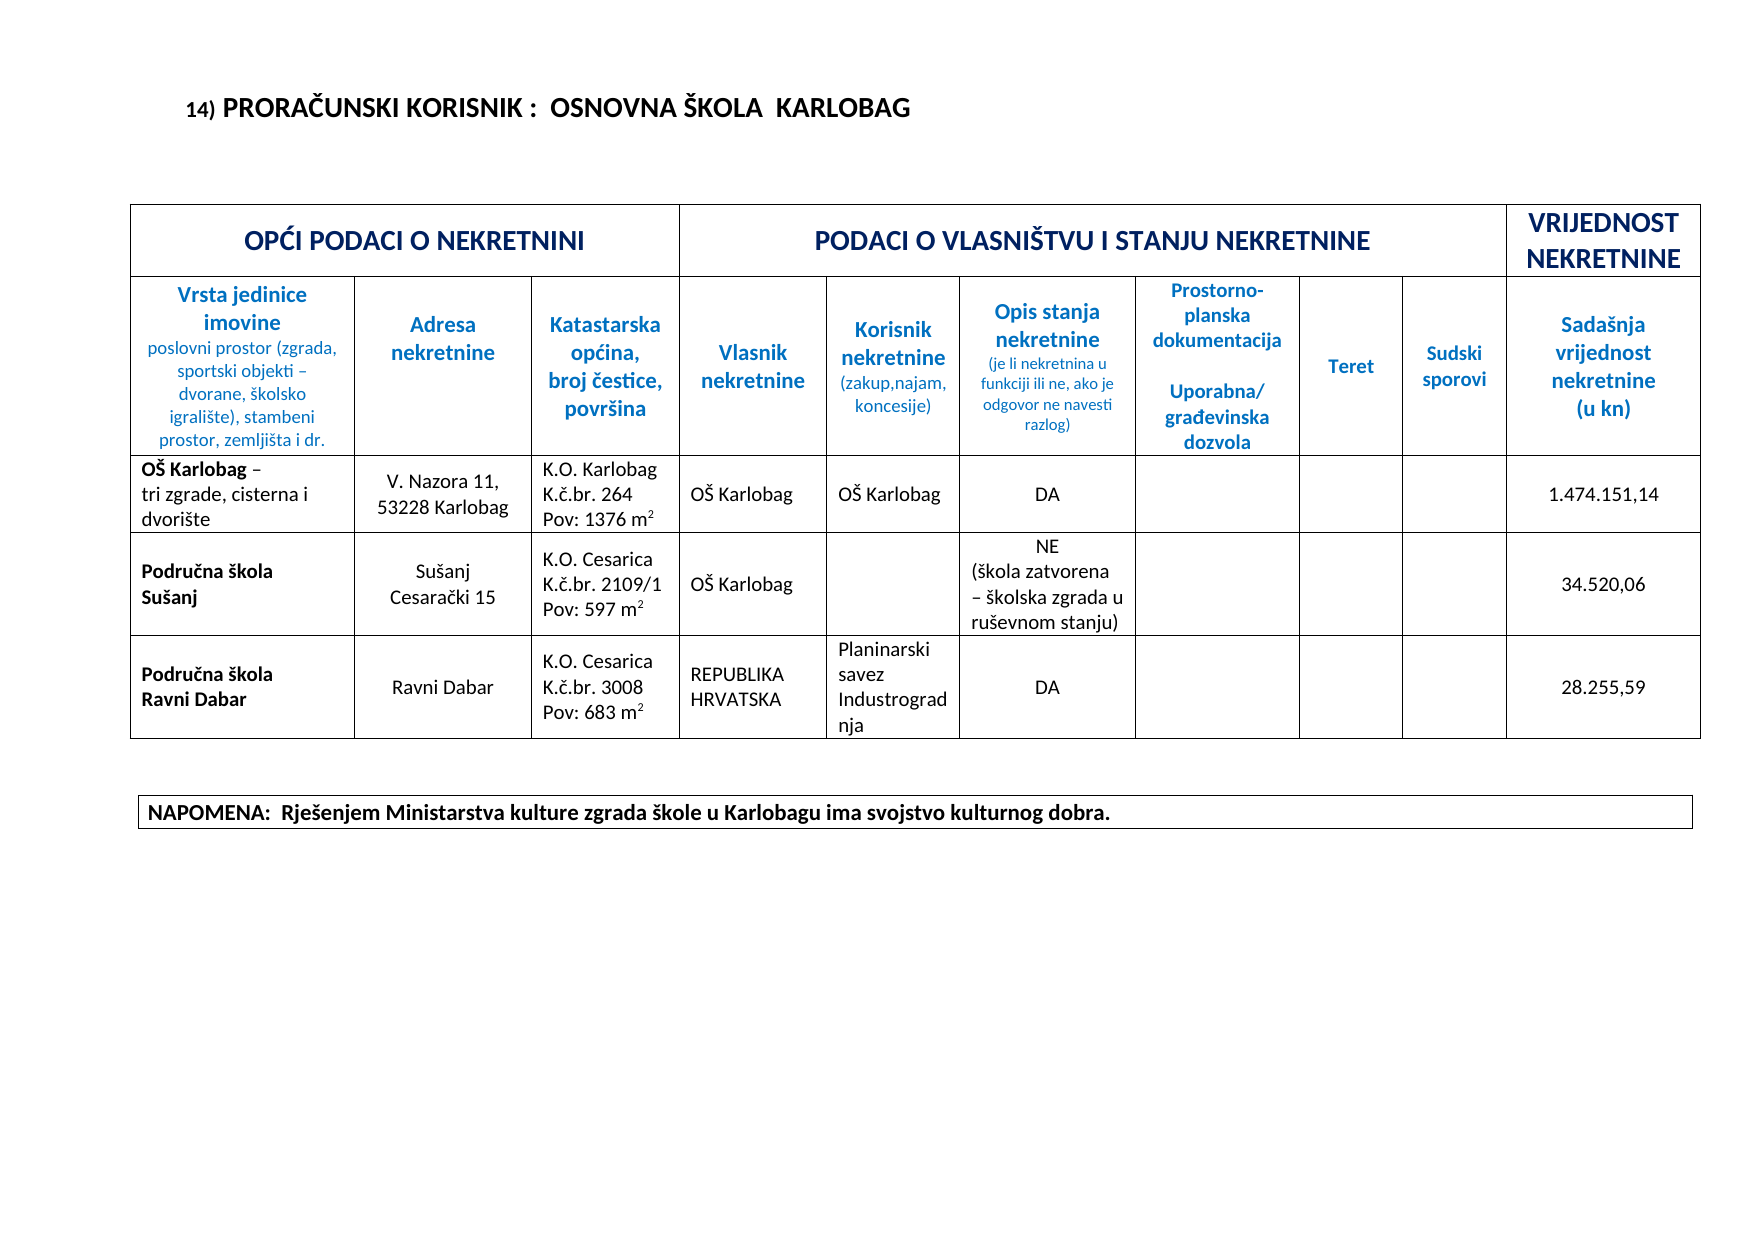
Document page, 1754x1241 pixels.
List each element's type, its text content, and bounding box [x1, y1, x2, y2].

table_cell [1403, 636, 1506, 737]
table_cell Katastarska općina, broj čestice, površina [532, 277, 679, 455]
table_header VRIJEDNOST NEKRETNINE [1507, 205, 1700, 276]
table_cell K.O. Karlobag K.č.br. 264 Pov: 1376 m2 [532, 456, 679, 532]
table_cell [827, 533, 959, 635]
table_cell Sušanj Cesarački 15 [355, 533, 531, 635]
table_cell 1.474.151,14 [1507, 456, 1700, 532]
table_cell 28.255,59 [1507, 636, 1700, 737]
list PRORAČUNSKI KORISNIK : OSNOVNA ŠKOLA KARLOBAG [185, 89, 1683, 124]
table_cell Područna škola Sušanj [131, 533, 354, 635]
table_cell DA [960, 636, 1135, 737]
table_cell [1300, 636, 1402, 737]
table_cell K.O. Cesarica K.č.br. 3008 Pov: 683 m2 [532, 636, 679, 737]
table_cell Vlasnik nekretnine [680, 277, 826, 455]
table_cell Adresa nekretnine [355, 277, 531, 455]
table_cell OŠ Karlobag – tri zgrade, cisterna i dvorište [131, 456, 354, 532]
table_cell Korisnik nekretnine (zakup,najam, koncesije) [827, 277, 959, 455]
table_cell Sudski sporovi [1403, 277, 1506, 455]
table_cell K.O. Cesarica K.č.br. 2109/1 Pov: 597 m2 [532, 533, 679, 635]
table_cell [1136, 636, 1299, 737]
table_cell 34.520,06 [1507, 533, 1700, 635]
table_cell [1136, 456, 1299, 532]
table_cell [1403, 533, 1506, 635]
table_cell Sadašnja vrijednost nekretnine (u kn) [1507, 277, 1700, 455]
text NAPOMENA: Rješenjem Ministarstva kulture zgrada škole u Karlobagu ima svojstvo kulturnog dobra. [139, 796, 1692, 828]
table_cell REPUBLIKA HRVATSKA [680, 636, 826, 737]
table_cell Ravni Dabar [355, 636, 531, 737]
table_cell [1300, 533, 1402, 635]
table_cell Planinarski savez Industrogradnja [827, 636, 959, 737]
table_cell Teret [1300, 277, 1402, 455]
table_cell OŠ Karlobag [827, 456, 959, 532]
table_cell [1300, 456, 1402, 532]
table_cell [1403, 456, 1506, 532]
table_cell OŠ Karlobag [680, 533, 826, 635]
table_cell Vrsta jedinice imovine poslovni prostor (zgrada, sportski objekti – dvorane, školsko igralište), stambeni prostor, zemljišta i dr. [131, 277, 354, 455]
table_cell NE (škola zatvorena – školska zgrada u ruševnom stanju) [960, 533, 1135, 635]
table_cell Prostorno-planska dokumentacija Uporabna/ građevinska dozvola [1136, 277, 1299, 455]
table_cell DA [960, 456, 1135, 532]
table_header PODACI O VLASNIŠTVU I STANJU NEKRETNINE [680, 205, 1506, 276]
table_cell V. Nazora 11, 53228 Karlobag [355, 456, 531, 532]
table_cell [1136, 533, 1299, 635]
table_cell OŠ Karlobag [680, 456, 826, 532]
table_cell Područna škola Ravni Dabar [131, 636, 354, 737]
table_cell Opis stanja nekretnine (je li nekretnina u funkciji ili ne, ako je odgovor ne navesti razlog) [960, 277, 1135, 455]
table_header OPĆI PODACI O NEKRETNINI [131, 205, 679, 276]
